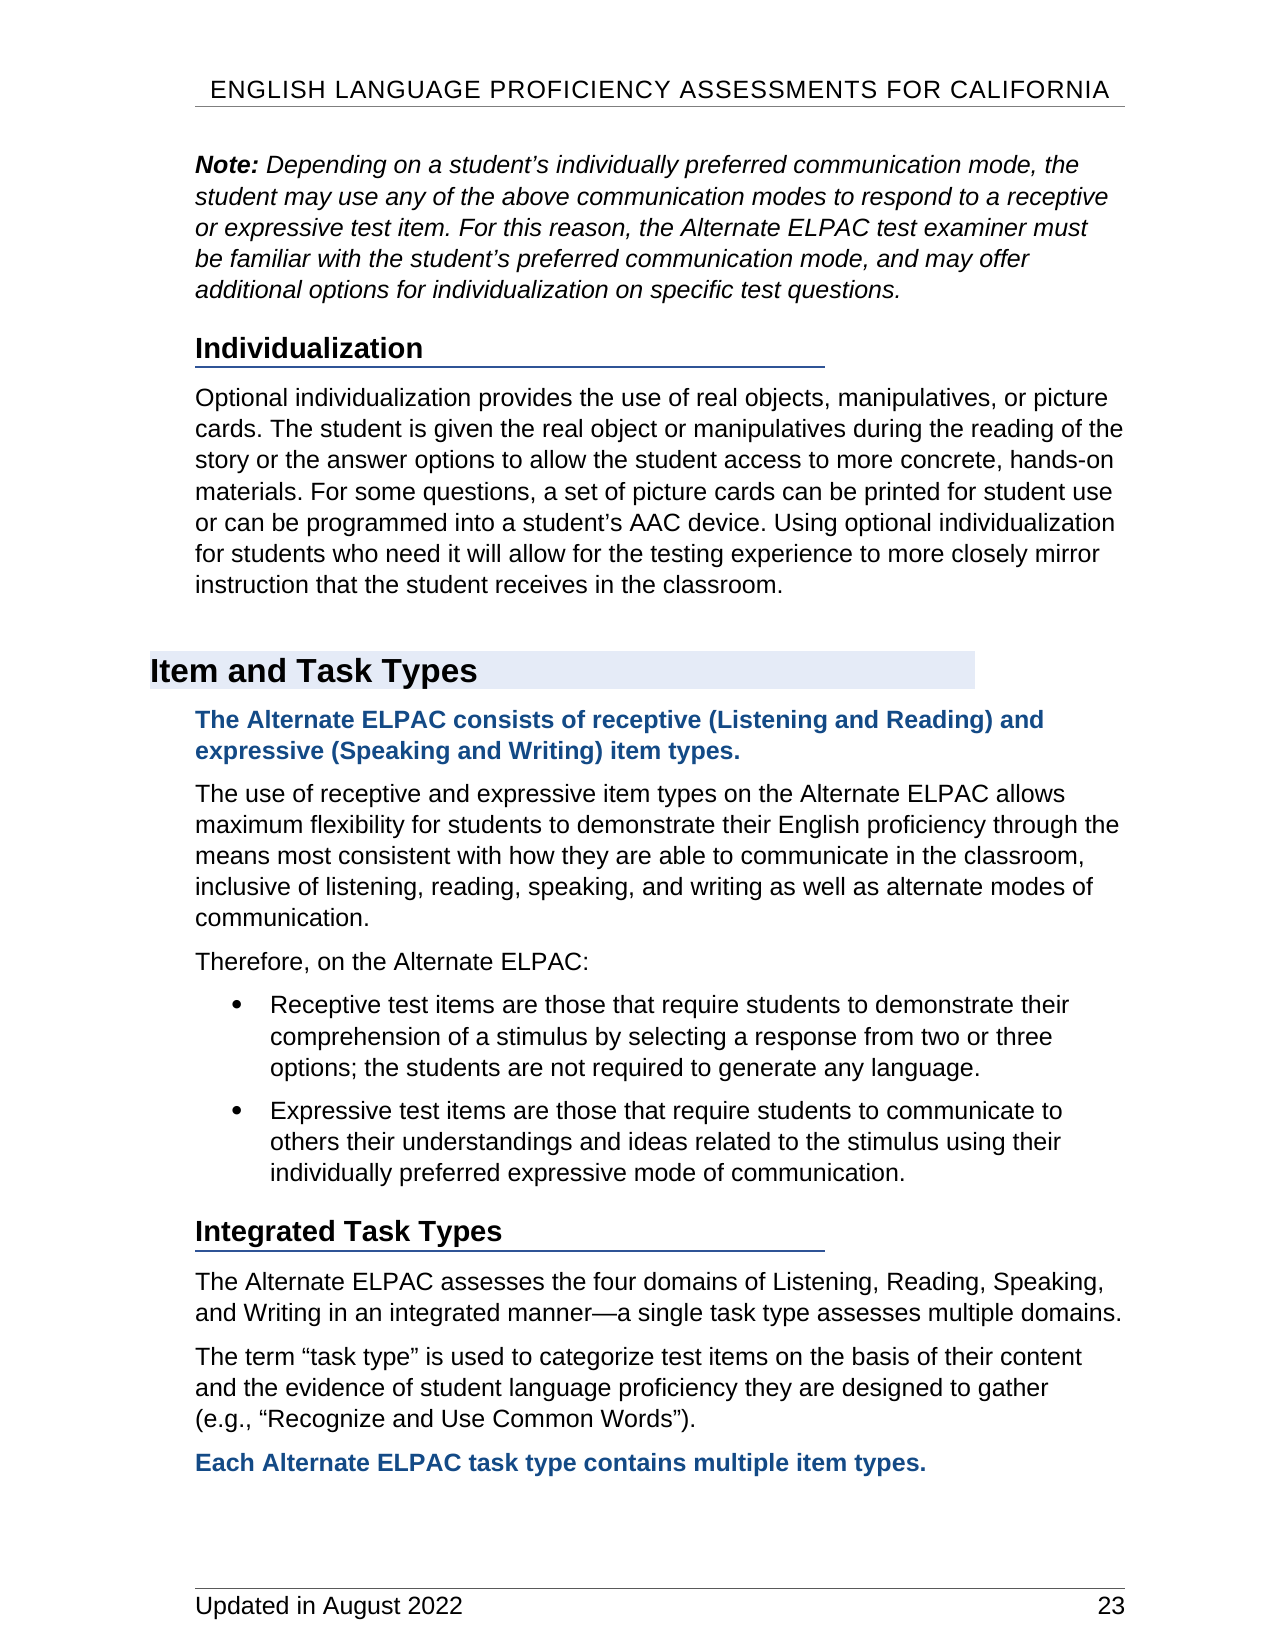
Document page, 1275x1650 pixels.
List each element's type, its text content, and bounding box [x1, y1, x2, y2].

subtitle Integrated Task Types [195, 1214, 825, 1250]
list Expressive test items are those that require students to communicate to others their understandings and ideas related to the stimulus using their individually preferred expressive mode of communication. [232, 1096, 1125, 1187]
subtitle Individualization [195, 331, 825, 366]
text The Alternate ELPAC consists of receptive (Listening and Reading) and expressive (Speaking and Writing) item types. [195, 705, 1125, 764]
subtitle Item and Task Types [150, 651, 975, 689]
text Optional individualization provides the use of real objects, manipulatives, or picture cards. The student is given the real object or manipulatives during the reading of the story or the answer options to allow the student access to more concrete, hands-on materials. For some questions, a set of picture cards can be printed for student use or can be programmed into a student’s AAC device. Using optional individualization for students who need it will allow for the testing experience to more closely mirror instruction that the student receives in the classroom. [195, 383, 1125, 598]
text Each Alternate ELPAC task type contains multiple item types. [195, 1447, 1125, 1476]
list Receptive test items are those that require students to demonstrate their comprehension of a stimulus by selecting a response from two or three options; the students are not required to generate any language. [232, 991, 1125, 1081]
text The term “task type” is used to categorize test items on the basis of their content and the evidence of student language proficiency they are designed to gather (e.g., “Recognize and Use Common Words”). [195, 1342, 1125, 1433]
text The Alternate ELPAC assesses the four domains of Listening, Reading, Speaking, and Writing in an integrated manner—a single task type assesses multiple domains. [195, 1267, 1125, 1327]
text Note: Depending on a student’s individually preferred communication mode, the student may use any of the above communication modes to respond to a receptive or expressive test item. For this reason, the Alternate ELPAC test examiner must be familiar with the student’s preferred communication mode, and may offer additional options for individualization on specific test questions. [195, 150, 1125, 303]
text The use of receptive and expressive item types on the Alternate ELPAC allows maximum flexibility for students to demonstrate their English proficiency through the means most consistent with how they are able to communicate in the classroom, inclusive of listening, reading, speaking, and writing as well as alternate modes of communication. [195, 779, 1125, 932]
text Therefore, on the Alternate ELPAC: [195, 947, 1125, 976]
